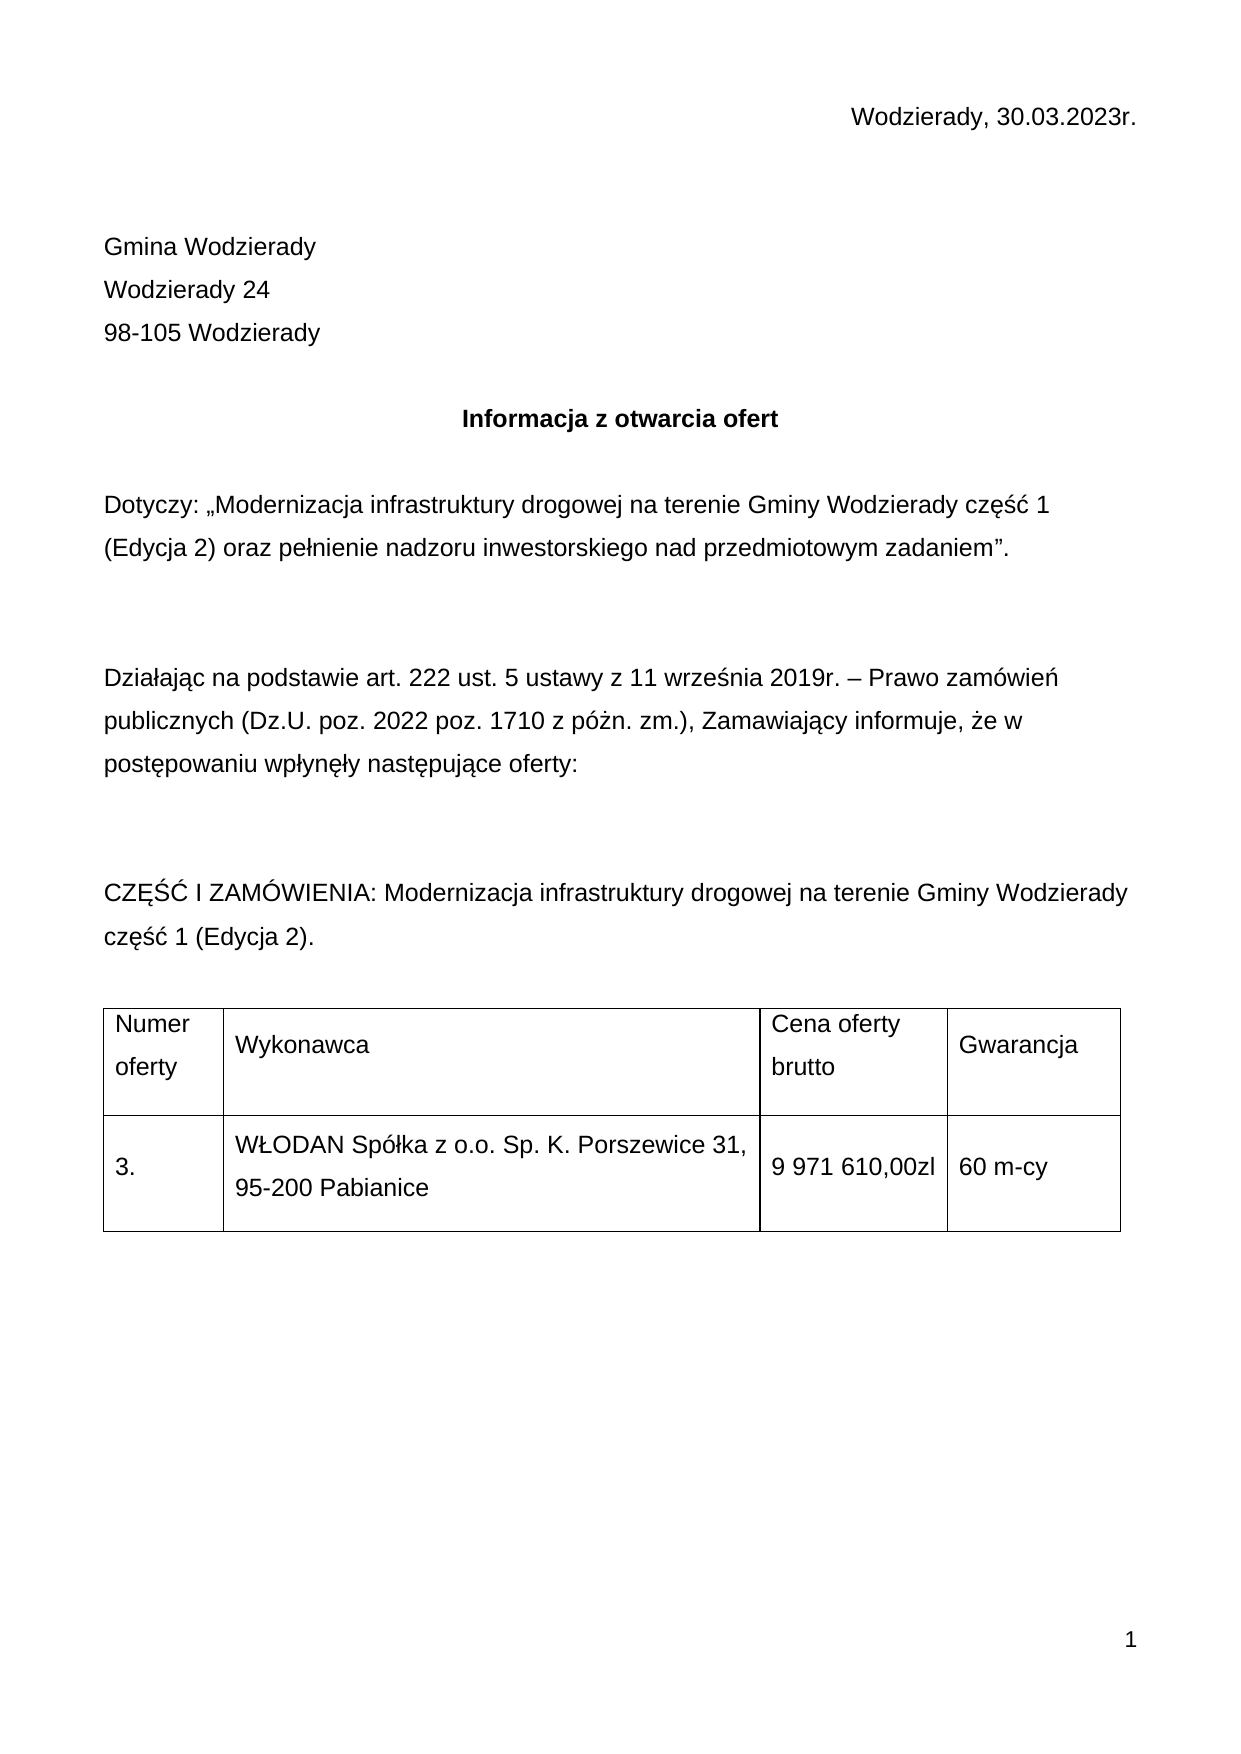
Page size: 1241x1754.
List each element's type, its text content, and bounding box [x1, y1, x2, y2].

text Wodzierady, 30.03.2023r. [74, 102, 1137, 131]
text Wodzierady 24 [103, 275, 1137, 303]
text CZĘŚĆ I ZAMÓWIENIA: Modernizacja infrastruktury drogowej na terenie Gminy Wodzierady część 1 (Edycja 2). [103, 878, 1137, 950]
table_cell 3. [104, 1116, 223, 1231]
table_header Numer oferty [104, 1009, 223, 1115]
text Informacja z otwarcia ofert [103, 404, 1137, 433]
table_header Wykonawca [224, 1009, 759, 1115]
table_cell 60 m-cy [948, 1116, 1120, 1231]
text Gmina Wodzierady [103, 232, 1137, 260]
table_cell 9 971 610,00zl [761, 1116, 947, 1231]
table_header Gwarancja [948, 1009, 1120, 1115]
text 98-105 Wodzierady [103, 318, 1137, 347]
text Działając na podstawie art. 222 ust. 5 ustawy z 11 września 2019r. – Prawo zamówień publicznych (Dz.U. poz. 2022 poz. 1710 z póżn. zm.), Zamawiający informuje, że w postępowaniu wpłynęły następujące oferty: [103, 663, 1137, 778]
text Dotyczy: „Modernizacja infrastruktury drogowej na terenie Gminy Wodzierady część 1 (Edycja 2) oraz pełnienie nadzoru inwestorskiego nad przedmiotowym zadaniem”. [103, 490, 1137, 562]
table_header Cena oferty brutto [761, 1009, 947, 1115]
table_cell WŁODAN Spółka z o.o. Sp. K. Porszewice 31, 95-200 Pabianice [224, 1116, 759, 1231]
